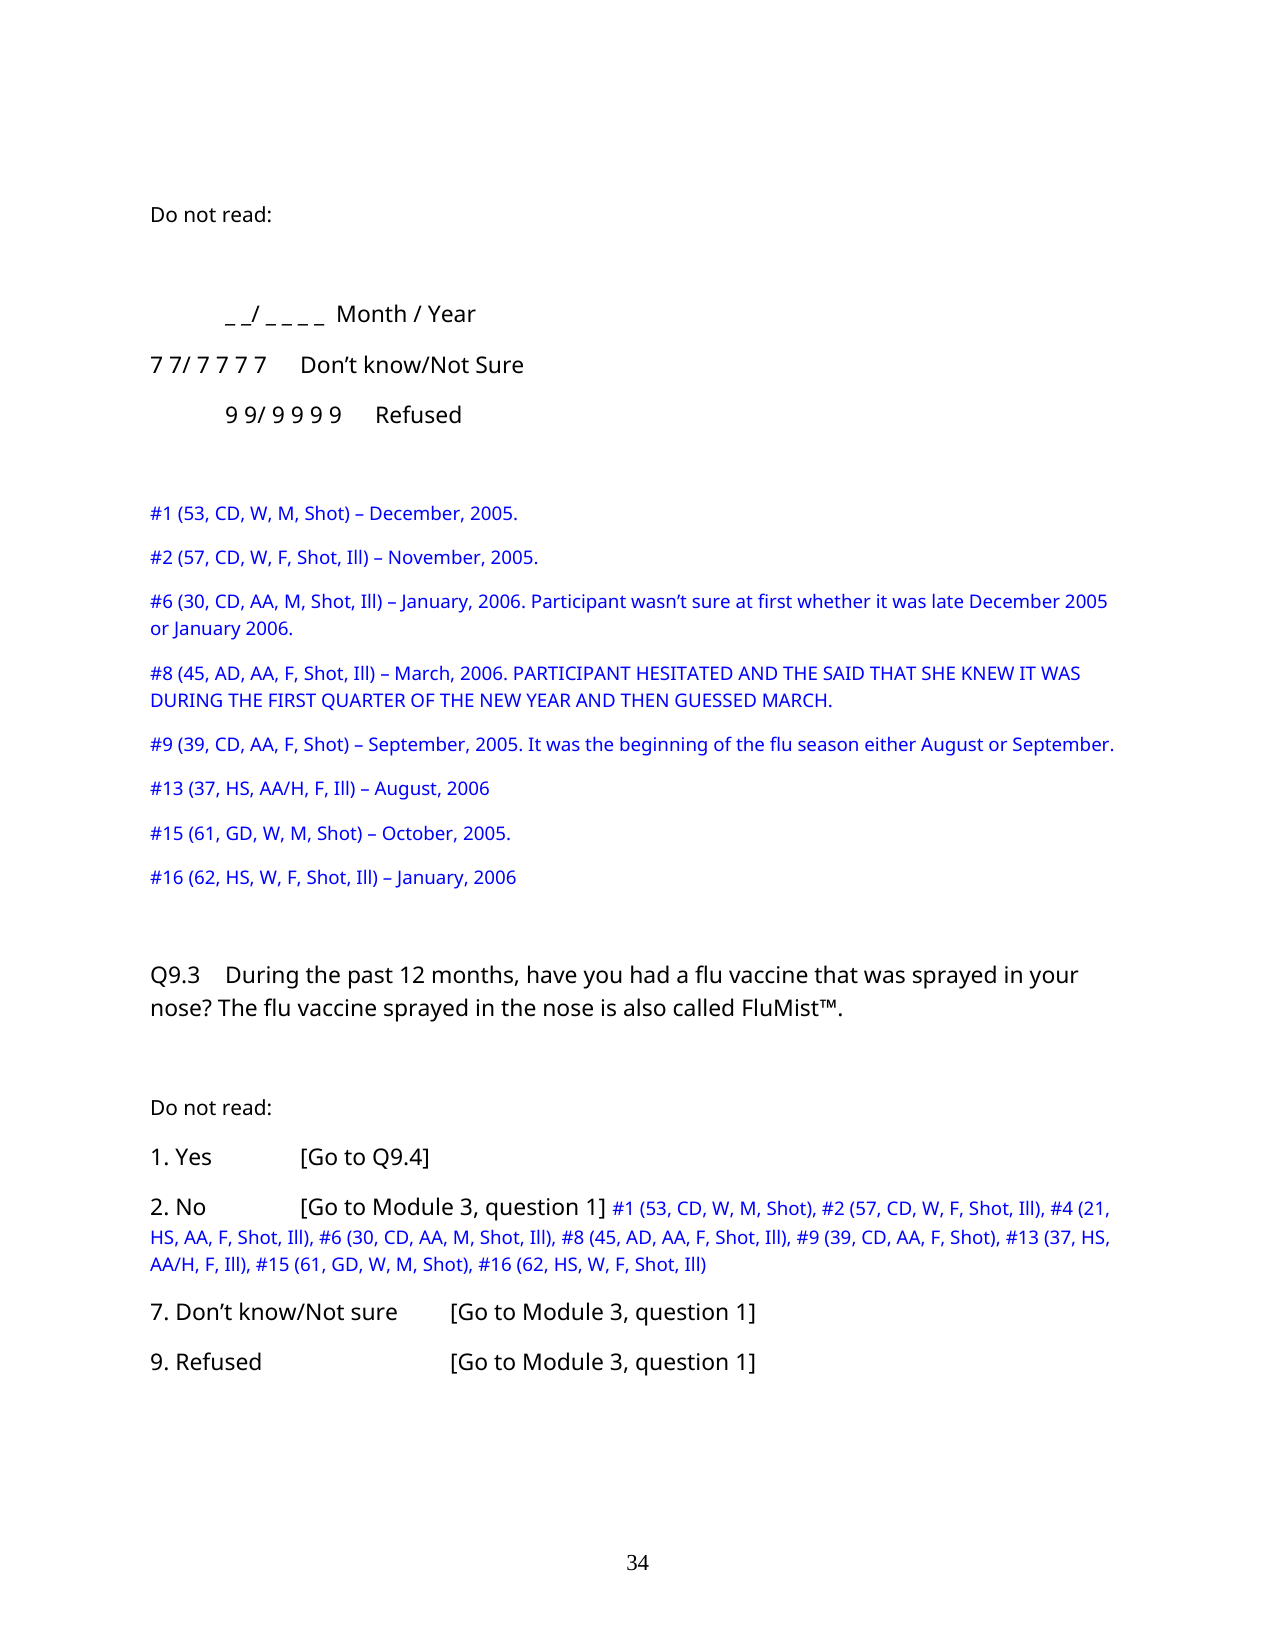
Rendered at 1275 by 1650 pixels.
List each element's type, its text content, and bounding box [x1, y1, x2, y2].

text #15 (61, GD, W, M, Shot) – October, 2005. [150, 820, 1125, 845]
text #16 (62, HS, W, F, Shot, Ill) – January, 2006 [150, 864, 1125, 889]
text 7. Don’t know/Not sure [Go to Module 3, question 1] [150, 1296, 1125, 1327]
text Q9.3 During the past 12 months, have you had a flu vaccine that was sprayed in your nose? The flu vaccine sprayed in the nose is also called FluMist™. [150, 958, 1125, 1023]
text Do not read: [150, 1093, 1125, 1122]
text #6 (30, CD, AA, M, Shot, Ill) – January, 2006. Participant wasn’t sure at first whether it was late December 2005 or January 2006. [150, 588, 1125, 641]
text _ _/ _ _ _ _ Month / Year [150, 298, 1125, 329]
text #13 (37, HS, AA/H, F, Ill) – August, 2006 [150, 776, 1125, 801]
text 9 9/ 9 9 9 9 Refused [150, 399, 1125, 430]
text 1. Yes [Go to Q9.4] [150, 1140, 1125, 1172]
text #1 (53, CD, W, M, Shot) – December, 2005. [150, 500, 1125, 525]
text 2. No [Go to Module 3, question 1] #1 (53, CD, W, M, Shot), #2 (57, CD, W, F, Shot, Ill), #4 (21, HS, AA, F, Shot, Ill), #6 (30, CD, AA, M, Shot, Ill), #8 (45, AD, AA, F, Shot, Ill), #9 (39, CD, AA, F, Shot), #13 (37, HS, AA/H, F, Ill), #15 (61, GD, W, M, Shot), #16 (62, HS, W, F, Shot, Ill) [150, 1191, 1125, 1277]
text 9. Refused [Go to Module 3, question 1] [150, 1346, 1125, 1377]
text #9 (39, CD, AA, F, Shot) – September, 2005. It was the beginning of the flu season either August or September. [150, 731, 1125, 757]
text Do not read: [150, 200, 1125, 229]
text #2 (57, CD, W, F, Shot, Ill) – November, 2005. [150, 544, 1125, 569]
text 7 7/ 7 7 7 7 Don’t know/Not Sure [150, 348, 1125, 380]
text #8 (45, AD, AA, F, Shot, Ill) – March, 2006. PARTICIPANT HESITATED AND THE SAID THAT SHE KNEW IT WAS DURING THE FIRST QUARTER OF THE NEW YEAR AND THEN GUESSED MARCH. [150, 660, 1125, 713]
